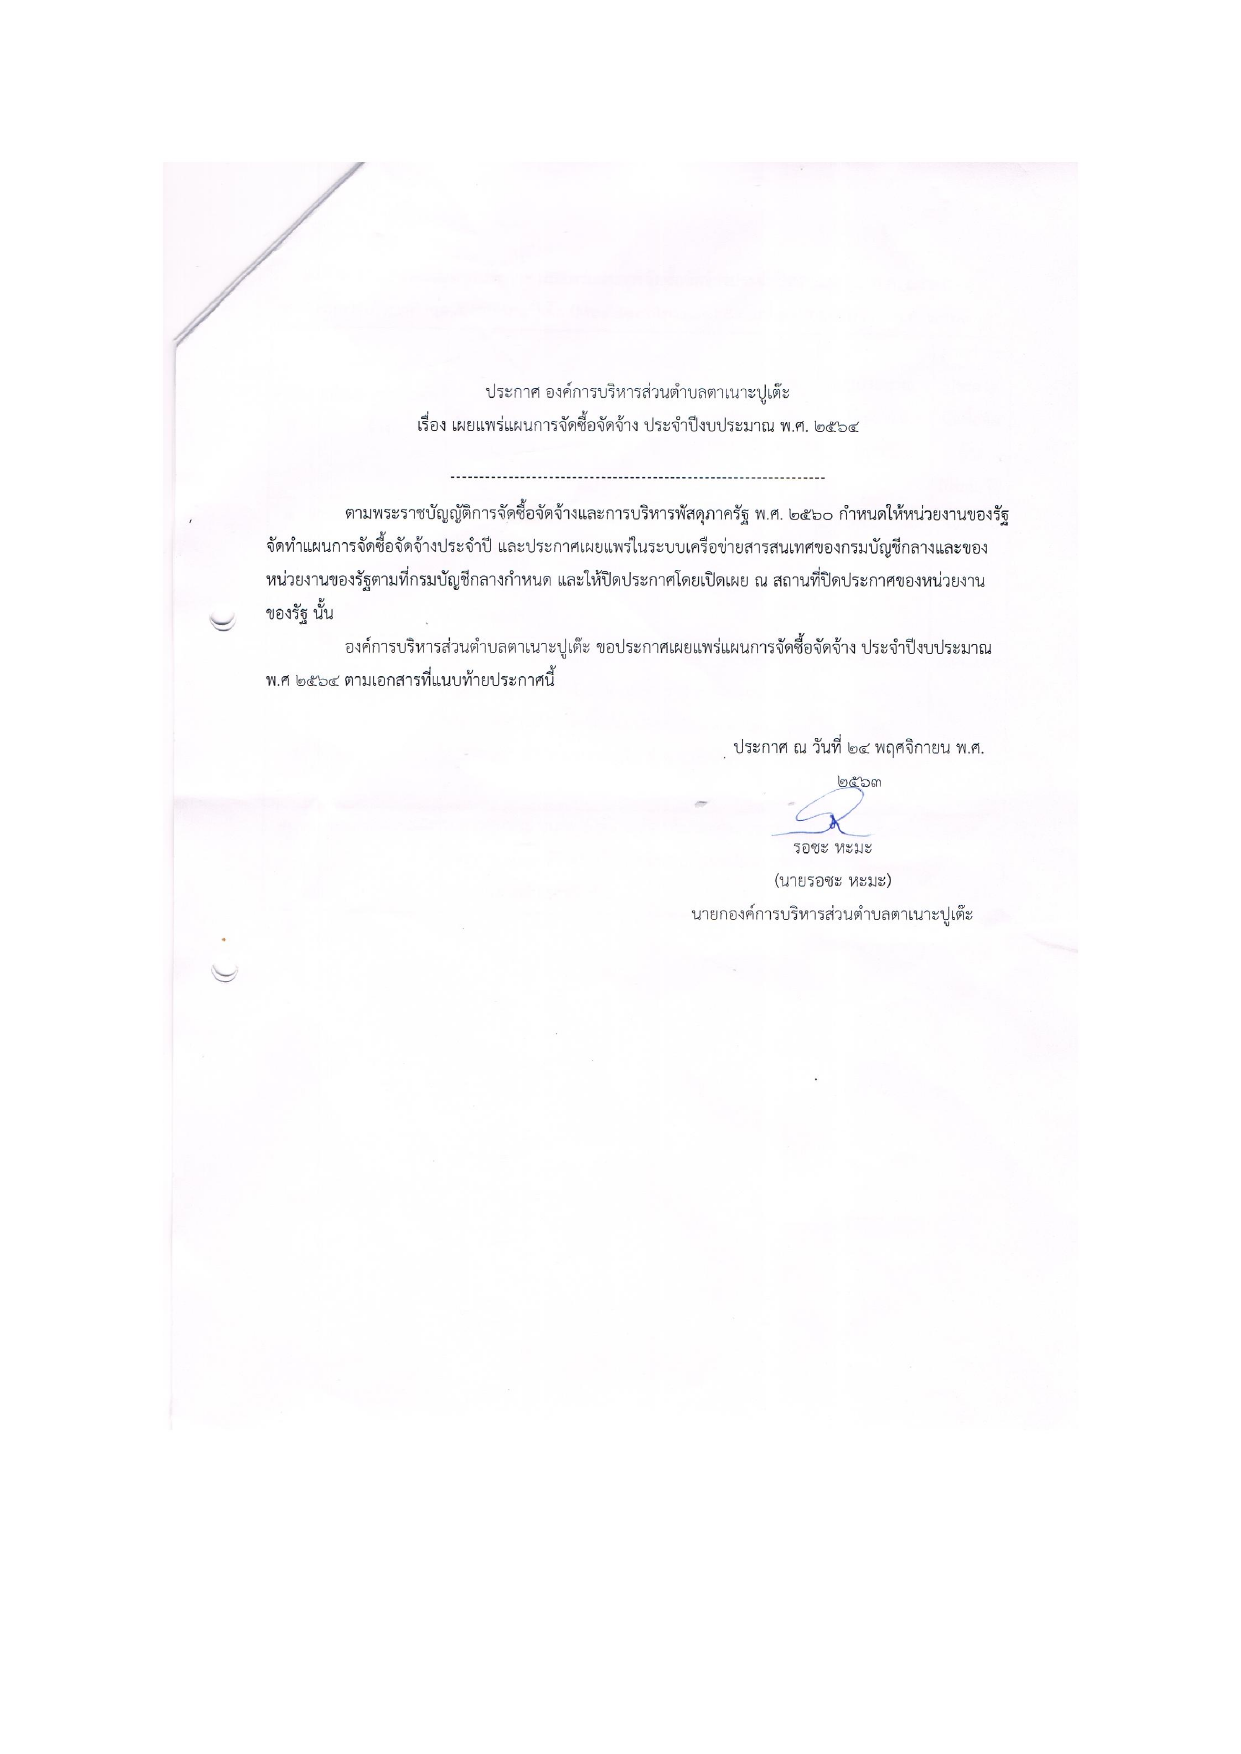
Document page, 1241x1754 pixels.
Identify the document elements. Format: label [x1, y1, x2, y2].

picture [150, 150, 1091, 1443]
